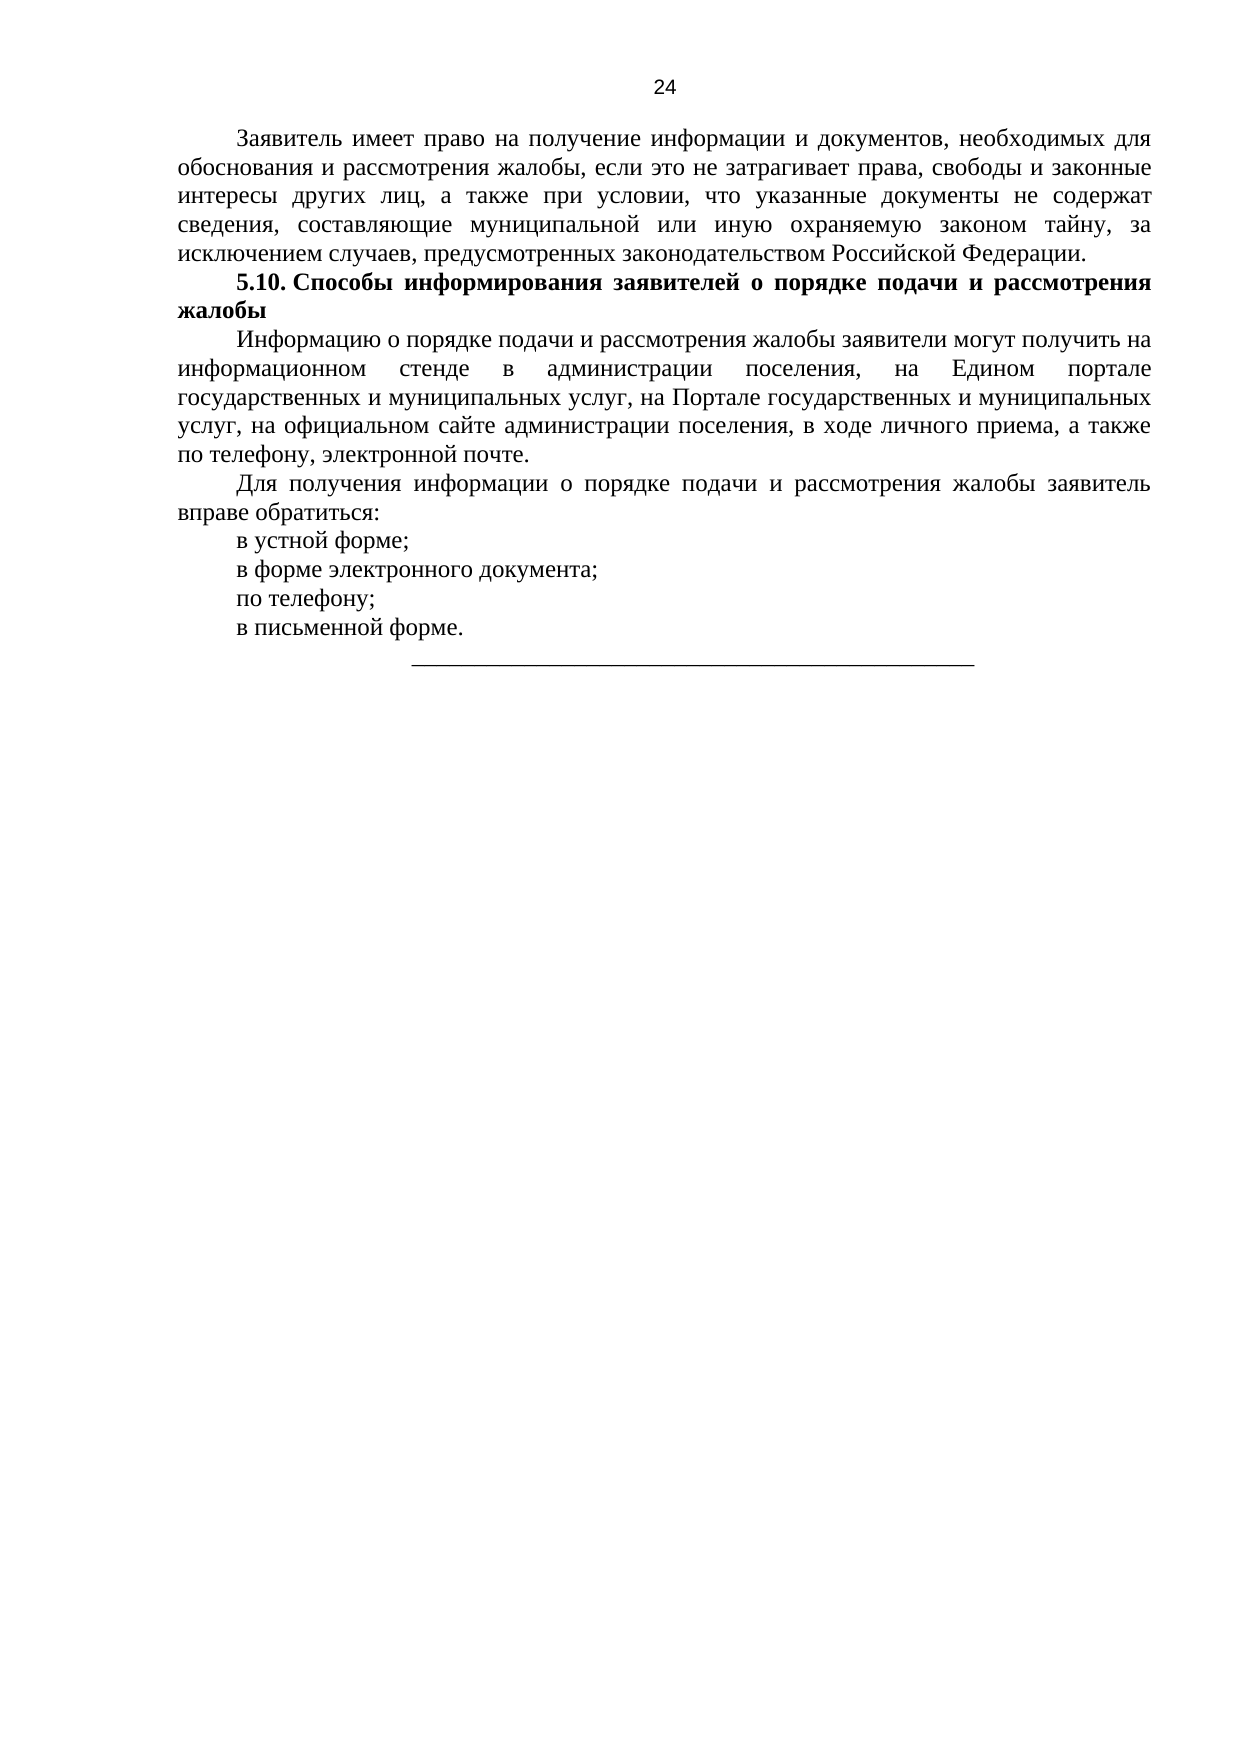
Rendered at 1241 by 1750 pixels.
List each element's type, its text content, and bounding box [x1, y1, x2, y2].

text Заявитель имеет право на получение информации и документов, необходимых для обоснования и рассмотрения жалобы, если это не затрагивает права, свободы и законные интересы других лиц, а также при условии, что указанные документы не содержат сведения, составляющие муниципальной или иную охраняемую законом тайну, за исключением случаев, предусмотренных законодательством Российской Федерации. [177, 123, 1152, 267]
text 5.10. Способы информирования заявителей о порядке подачи и рассмотрения жалобы [177, 267, 1152, 324]
text в письменной форме. [177, 612, 1152, 640]
text Для получения информации о порядке подачи и рассмотрения жалобы заявитель вправе обратиться: [177, 468, 1152, 525]
text по телефону; [177, 583, 1152, 612]
text в форме электронного документа; [177, 554, 1152, 583]
text Информацию о порядке подачи и рассмотрения жалобы заявители могут получить на информационном стенде в администрации поселения, на Едином портале государственных и муниципальных услуг, на Портале государственных и муниципальных услуг, на официальном сайте администрации поселения, в ходе личного приема, а также по телефону, электронной почте. [177, 324, 1152, 468]
text в устной форме; [177, 525, 1152, 554]
text _____________________________________________ [177, 640, 1152, 669]
